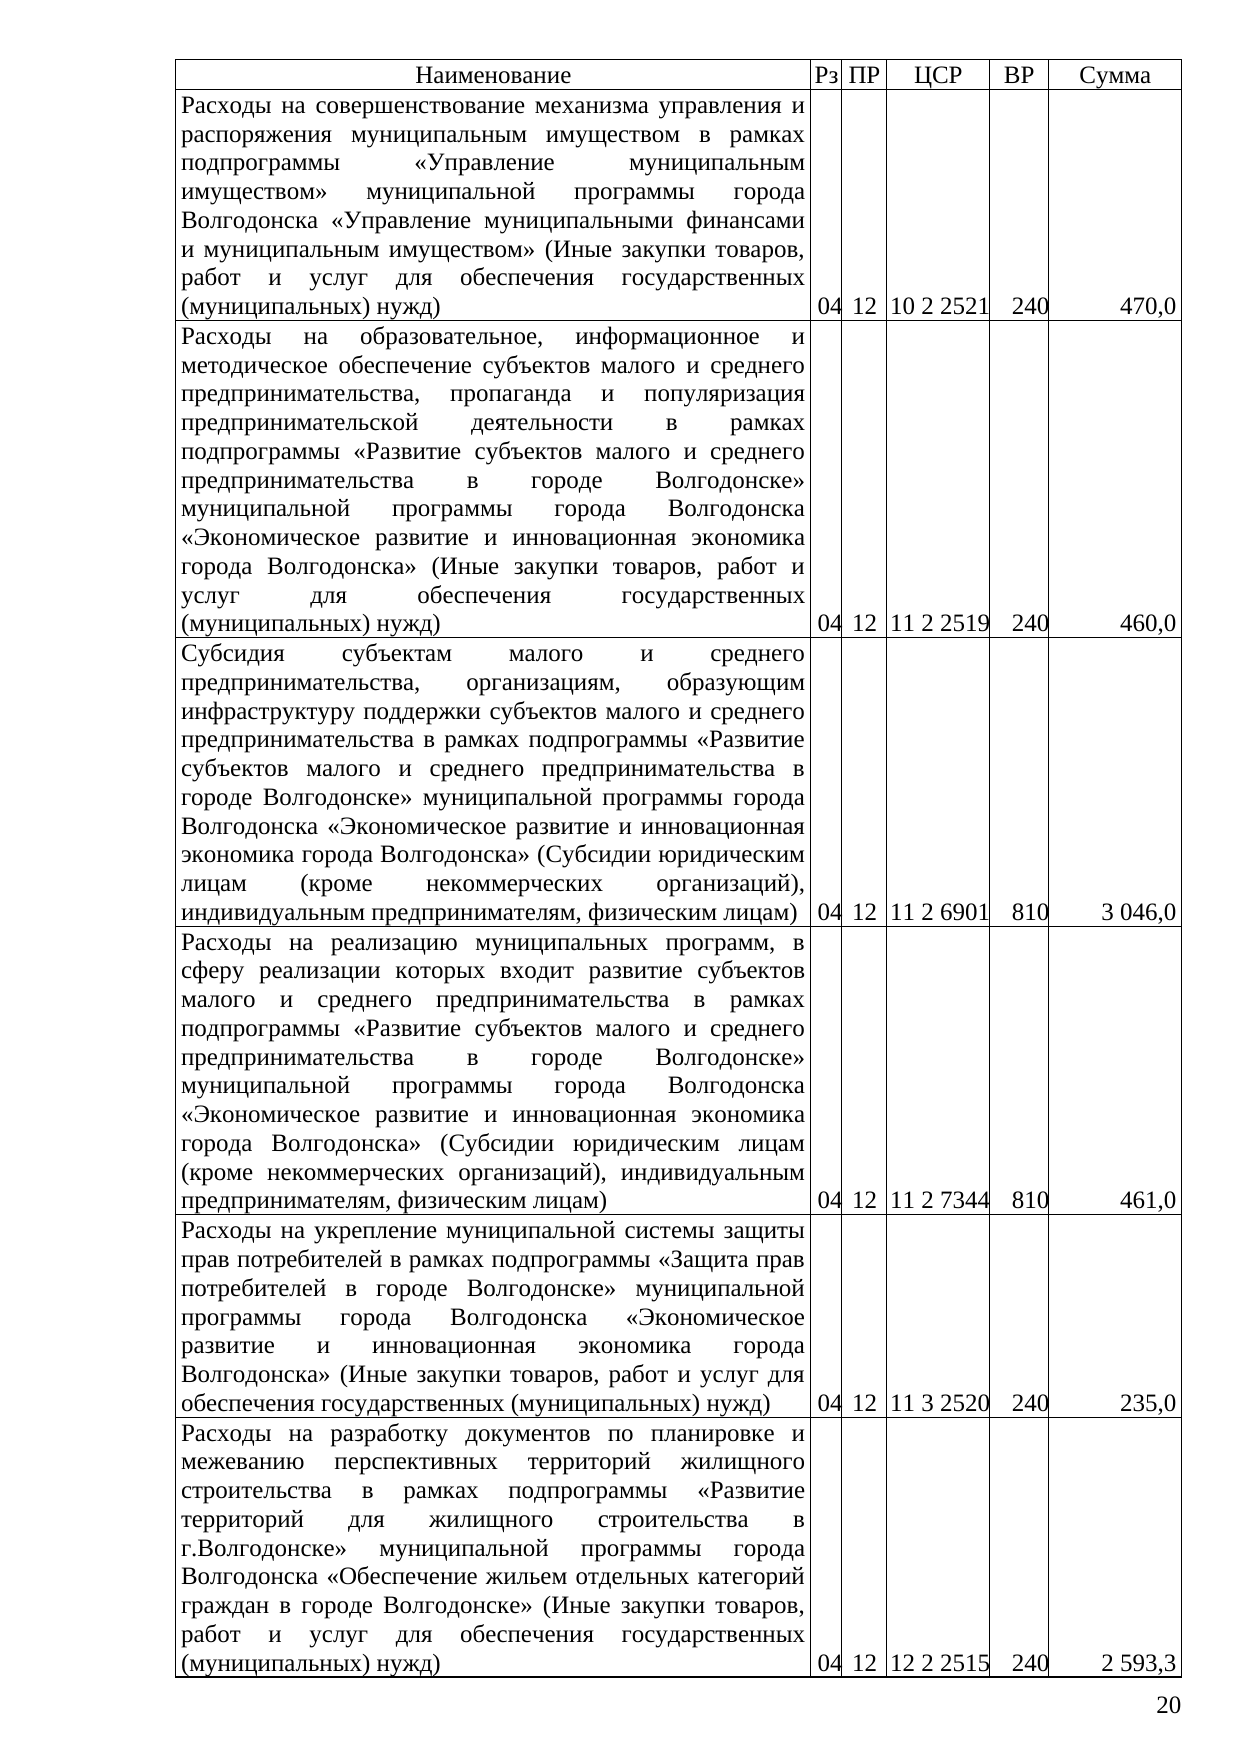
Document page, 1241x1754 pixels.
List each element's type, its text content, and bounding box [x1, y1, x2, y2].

table_cell 12 [842, 90, 886, 320]
table_cell 04 [811, 321, 841, 637]
table_cell 10 2 2521 [887, 90, 989, 320]
table_cell 240 [990, 321, 1048, 637]
table_cell 240 [990, 90, 1048, 320]
table_header Сумма [1049, 60, 1181, 89]
table_cell 04 [811, 638, 841, 926]
table_cell 235,0 [1049, 1215, 1181, 1417]
table_cell 11 2 6901 [887, 638, 989, 926]
table_header ПР [842, 60, 886, 89]
table_cell 2 593,3 [1049, 1418, 1181, 1676]
table_cell Расходы на укрепление муниципальной системы защиты прав потребителей в рамках подпрограммы «Защита прав потребителей в городе Волгодонске» муниципальной программы города Волгодонска «Экономическое развитие и инновационная экономика города Волгодонска» (Иные закупки товаров, работ и услуг для обеспечения государственных (муниципальных) нужд) [176, 1215, 810, 1417]
table_cell 12 [842, 927, 886, 1214]
table_cell 460,0 [1049, 321, 1181, 637]
table_cell 461,0 [1049, 927, 1181, 1214]
table_header ВР [990, 60, 1048, 89]
table_cell 3 046,0 [1049, 638, 1181, 926]
table_cell Расходы на совершенствование механизма управления и распоряжения муниципальным имуществом в рамках подпрограммы «Управление муниципальным имуществом» муниципальной программы города Волгодонска «Управление муниципальными финансами и муниципальным имуществом» (Иные закупки товаров, работ и услуг для обеспечения государственных (муниципальных) нужд) [176, 90, 810, 320]
table_cell 810 [990, 638, 1048, 926]
table_cell 12 [842, 638, 886, 926]
table_cell Субсидия субъектам малого и среднего предпринимательства, организациям, образующим инфраструктуру поддержки субъектов малого и среднего предпринимательства в рамках подпрограммы «Развитие субъектов малого и среднего предпринимательства в городе Волгодонске» муниципальной программы города Волгодонска «Экономическое развитие и инновационная экономика города Волгодонска» (Субсидии юридическим лицам (кроме некоммерческих организаций), индивидуальным предпринимателям, физическим лицам) [176, 638, 810, 926]
table_cell Расходы на образовательное, информационное и методическое обеспечение субъектов малого и среднего предпринимательства, пропаганда и популяризация предпринимательской деятельности в рамках подпрограммы «Развитие субъектов малого и среднего предпринимательства в городе Волгодонске» муниципальной программы города Волгодонска «Экономическое развитие и инновационная экономика города Волгодонска» (Иные закупки товаров, работ и услуг для обеспечения государственных (муниципальных) нужд) [176, 321, 810, 637]
table_cell Расходы на разработку документов по планировке и межеванию перспективных территорий жилищного строительства в рамках подпрограммы «Развитие территорий для жилищного строительства в г.Волгодонске» муниципальной программы города Волгодонска «Обеспечение жильем отдельных категорий граждан в городе Волгодонске» (Иные закупки товаров, работ и услуг для обеспечения государственных (муниципальных) нужд) [176, 1418, 810, 1676]
table_cell 240 [990, 1418, 1048, 1676]
table_cell 04 [811, 1215, 841, 1417]
table_cell 240 [990, 1215, 1048, 1417]
table_header Рз [811, 60, 841, 89]
table_cell Расходы на реализацию муниципальных программ, в сферу реализации которых входит развитие субъектов малого и среднего предпринимательства в рамках подпрограммы «Развитие субъектов малого и среднего предпринимательства в городе Волгодонске» муниципальной программы города Волгодонска «Экономическое развитие и инновационная экономика города Волгодонска» (Субсидии юридическим лицам (кроме некоммерческих организаций), индивидуальным предпринимателям, физическим лицам) [176, 927, 810, 1214]
table_cell 04 [811, 90, 841, 320]
table_cell 470,0 [1049, 90, 1181, 320]
table_cell 12 [842, 1418, 886, 1676]
table_cell 810 [990, 927, 1048, 1214]
table_header ЦСР [887, 60, 989, 89]
table_cell 12 [842, 1215, 886, 1417]
table_cell 12 2 2515 [887, 1418, 989, 1676]
table_cell 04 [811, 927, 841, 1214]
table_cell 11 3 2520 [887, 1215, 989, 1417]
table_cell 12 [842, 321, 886, 637]
table_cell 04 [811, 1418, 841, 1676]
table_header Наименование [176, 60, 810, 89]
table_cell 11 2 7344 [887, 927, 989, 1214]
table_cell 11 2 2519 [887, 321, 989, 637]
